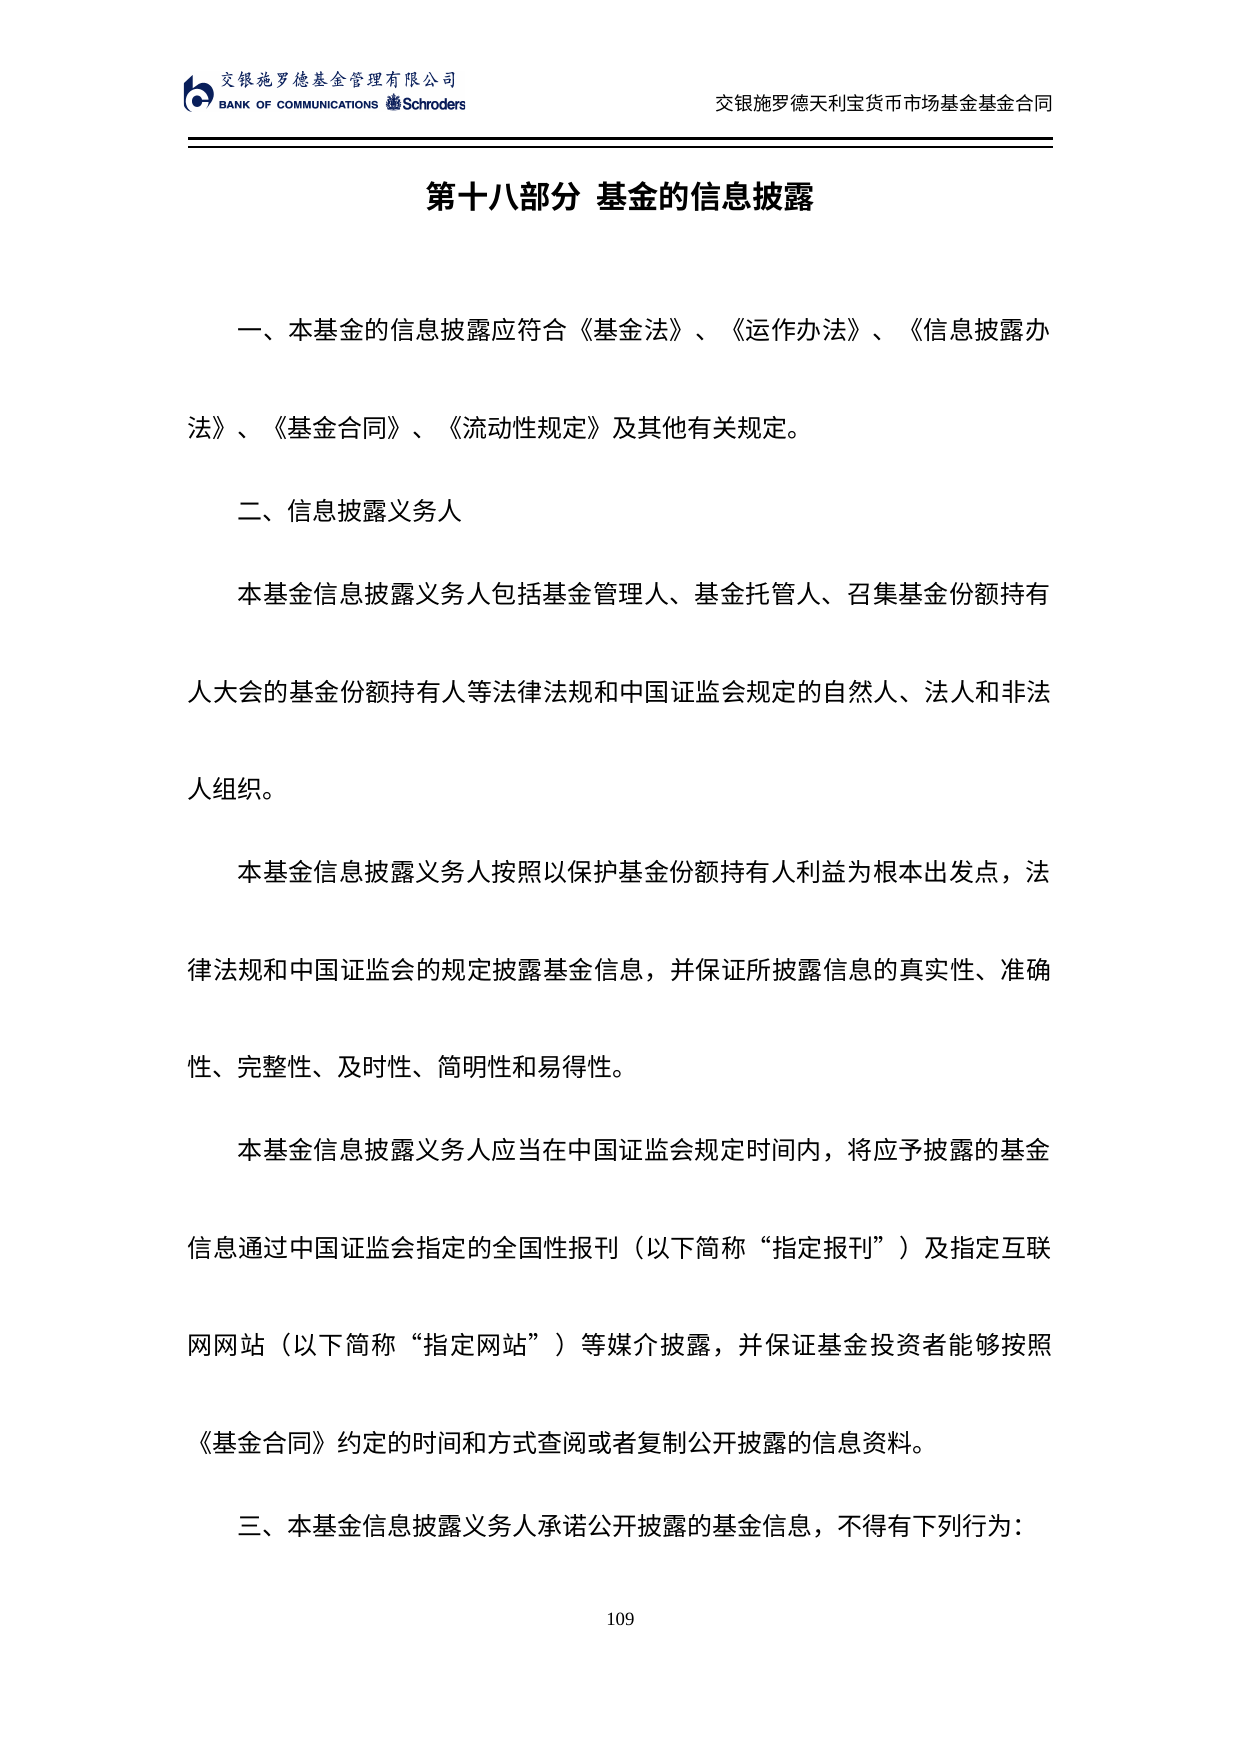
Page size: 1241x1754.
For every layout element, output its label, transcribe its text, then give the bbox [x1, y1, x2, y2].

text 二、信息披露义务人 [187, 477, 1053, 542]
text 一、本基金的信息披露应符合《基金法》、《运作办法》、《信息披露办法》、《基金合同》、《流动性规定》及其他有关规定。 [187, 296, 1053, 459]
subtitle 第十八部分 基金的信息披露 [187, 162, 1053, 227]
text 三、本基金信息披露义务人承诺公开披露的基金信息，不得有下列行为： [187, 1492, 1053, 1557]
text 本基金信息披露义务人按照以保护基金份额持有人利益为根本出发点，法律法规和中国证监会的规定披露基金信息，并保证所披露信息的真实性、准确性、完整性、及时性、简明性和易得性。 [187, 838, 1053, 1098]
picture [183, 71, 466, 112]
text 本基金信息披露义务人包括基金管理人、基金托管人、召集基金份额持有人大会的基金份额持有人等法律法规和中国证监会规定的自然人、法人和非法人组织。 [187, 560, 1053, 820]
text 本基金信息披露义务人应当在中国证监会规定时间内，将应予披露的基金信息通过中国证监会指定的全国性报刊（以下简称“指定报刊”）及指定互联网网站（以下简称“指定网站”）等媒介披露，并保证基金投资者能够按照《基金合同》约定的时间和方式查阅或者复制公开披露的信息资料。 [187, 1116, 1053, 1474]
